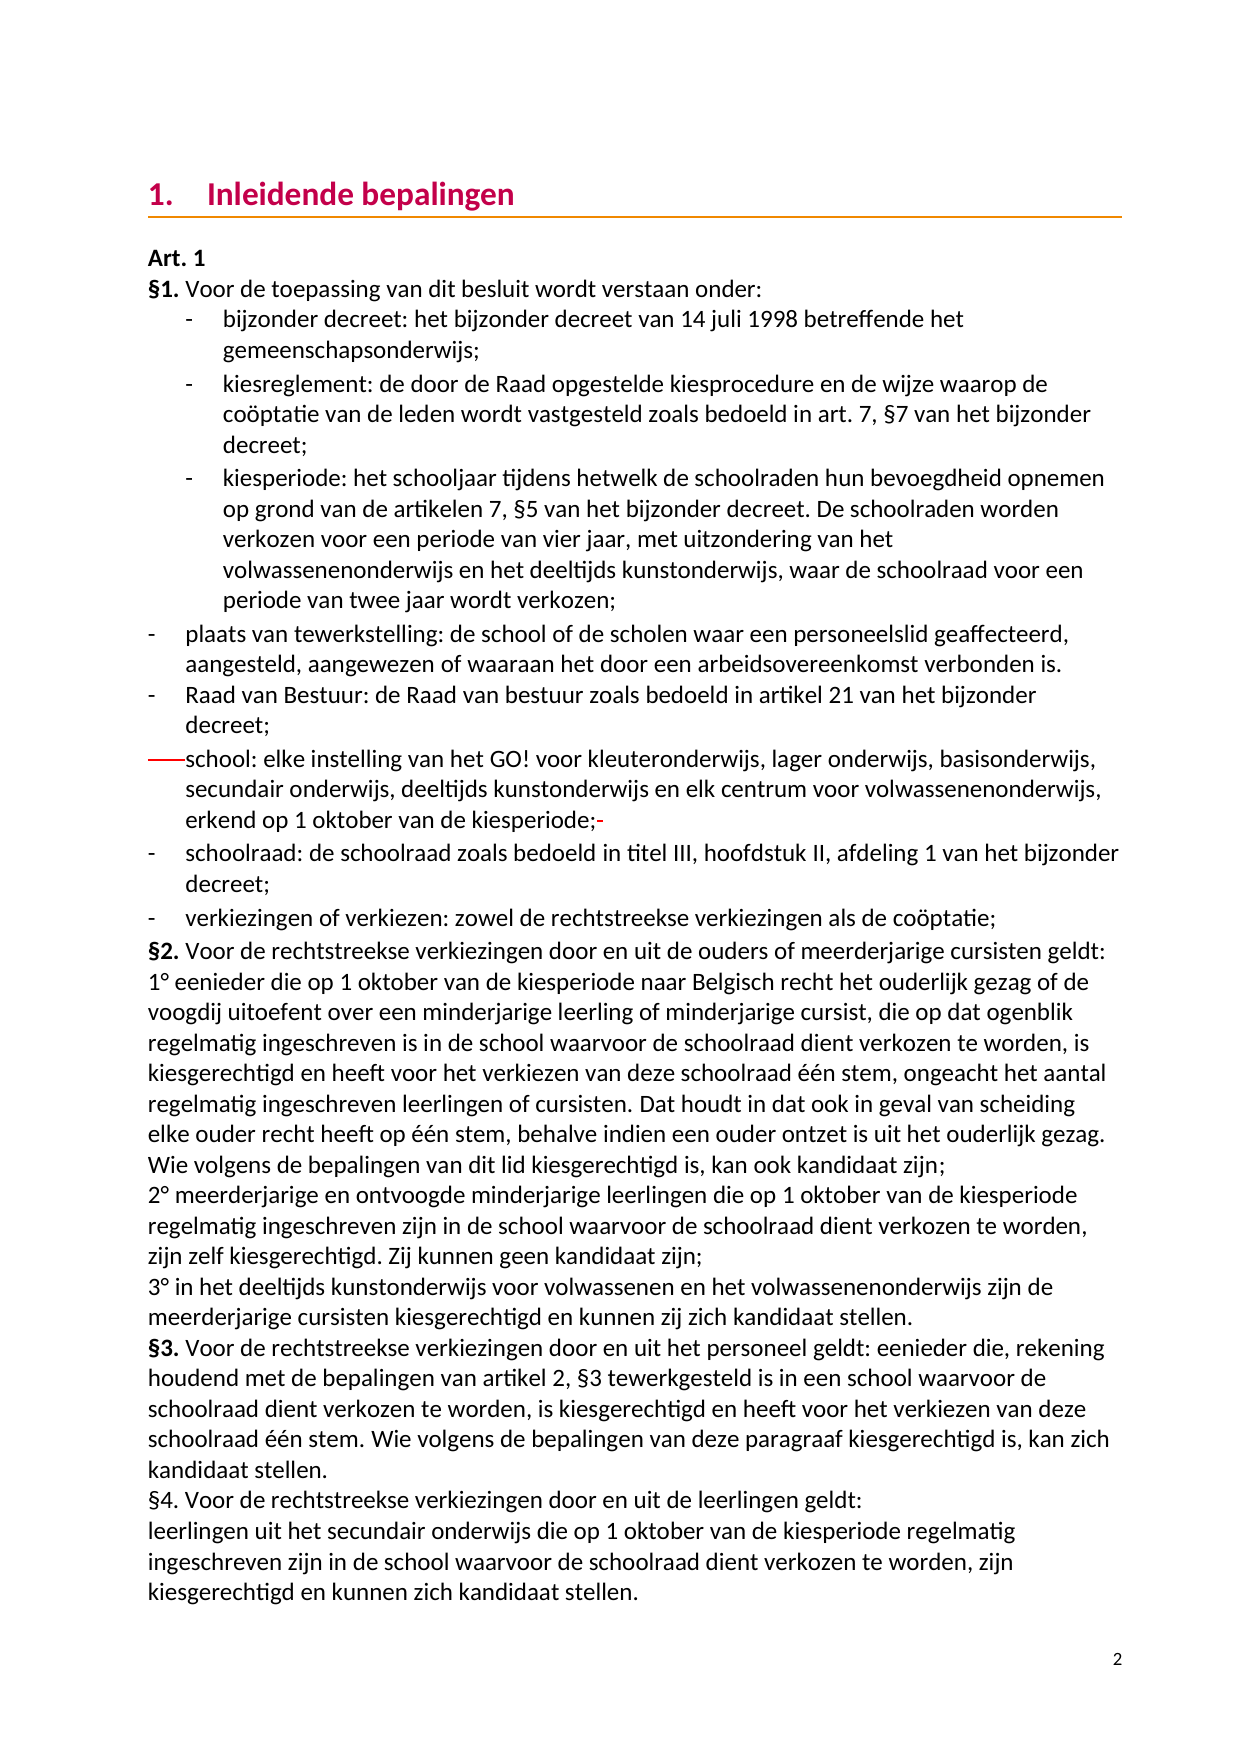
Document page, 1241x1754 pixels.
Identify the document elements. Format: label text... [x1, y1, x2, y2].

list school: elke instelling van het GO! voor kleuteronderwijs, lager onderwijs, basisonderwijs, secundair onderwijs, deeltijds kunstonderwijs en elk centrum voor volwassenenonderwijs, erkend op 1 oktober van de kiesperiode; [148, 743, 1122, 834]
list plaats van tewerkstelling: de school of de scholen waar een personeelslid geaffecteerd, aangesteld, aangewezen of waaraan het door een arbeidsovereenkomst verbonden is. [148, 618, 1122, 679]
list kiesperiode: het schooljaar tijdens hetwelk de schoolraden hun bevoegdheid opnemen op grond van de artikelen 7, §5 van het bijzonder decreet. De schoolraden worden verkozen voor een periode van vier jaar, met uitzondering van het volwassenenonderwijs en het deeltijds kunstonderwijs, waar de schoolraad voor een periode van twee jaar wordt verkozen; [185, 462, 1122, 615]
text Art. 1 [148, 243, 1122, 273]
text §2. Voor de rechtstreekse verkiezingen door en uit de ouders of meerderjarige cursisten geldt: 1° eenieder die op 1 oktober van de kiesperiode naar Belgisch recht het ouderlijk gezag of de voogdij uitoefent over een minderjarige leerling of minderjarige cursist, die op dat ogenblik regelmatig ingeschreven is in de school waarvoor de schoolraad dient verkozen te worden, is kiesgerechtigd en heeft voor het verkiezen van deze schoolraad één stem, ongeacht het aantal regelmatig ingeschreven leerlingen of cursisten. Dat houdt in dat ook in geval van scheiding elke ouder recht heeft op één stem, behalve indien een ouder ontzet is uit het ouderlijk gezag. Wie volgens de bepalingen van dit lid kiesgerechtigd is, kan ook kandidaat zijn; [148, 935, 1122, 1179]
subtitle Inleidende bepalingen [148, 173, 1122, 216]
text 2° meerderjarige en ontvoogde minderjarige leerlingen die op 1 oktober van de kiesperiode regelmatig ingeschreven zijn in de school waarvoor de schoolraad dient verkozen te worden, zijn zelf kiesgerechtigd. Zij kunnen geen kandidaat zijn; [148, 1179, 1122, 1271]
text §3. Voor de rechtstreekse verkiezingen door en uit het personeel geldt: eenieder die, rekening houdend met de bepalingen van artikel 2, §3 tewerkgesteld is in een school waarvoor de schoolraad dient verkozen te worden, is kiesgerechtigd en heeft voor het verkiezen van deze schoolraad één stem. Wie volgens de bepalingen van deze paragraaf kiesgerechtigd is, kan zich kandidaat stellen. [148, 1332, 1122, 1484]
list schoolraad: de schoolraad zoals bedoeld in titel III, hoofdstuk II, afdeling 1 van het bijzonder decreet; [148, 838, 1122, 899]
text leerlingen uit het secundair onderwijs die op 1 oktober van de kiesperiode regelmatig ingeschreven zijn in de school waarvoor de schoolraad dient verkozen te worden, zijn kiesgerechtigd en kunnen zich kandidaat stellen. [148, 1515, 1122, 1607]
text 3° in het deeltijds kunstonderwijs voor volwassenen en het volwassenenonderwijs zijn de meerderjarige cursisten kiesgerechtigd en kunnen zij zich kandidaat stellen. [148, 1271, 1122, 1332]
list Raad van Bestuur: de Raad van bestuur zoals bedoeld in artikel 21 van het bijzonder decreet; [148, 679, 1122, 740]
text §1. Voor de toepassing van dit besluit wordt verstaan onder: [148, 273, 1122, 304]
list bijzonder decreet: het bijzonder decreet van 14 juli 1998 betreffende het gemeenschapsonderwijs; [185, 304, 1122, 365]
text §4. Voor de rechtstreekse verkiezingen door en uit de leerlingen geldt: [148, 1484, 1122, 1515]
list kiesreglement: de door de Raad opgestelde kiesprocedure en de wijze waarop de coöptatie van de leden wordt vastgesteld zoals bedoeld in art. 7, §7 van het bijzonder decreet; [185, 368, 1122, 459]
list verkiezingen of verkiezen: zowel de rechtstreekse verkiezingen als de coöptatie; [148, 902, 1122, 932]
